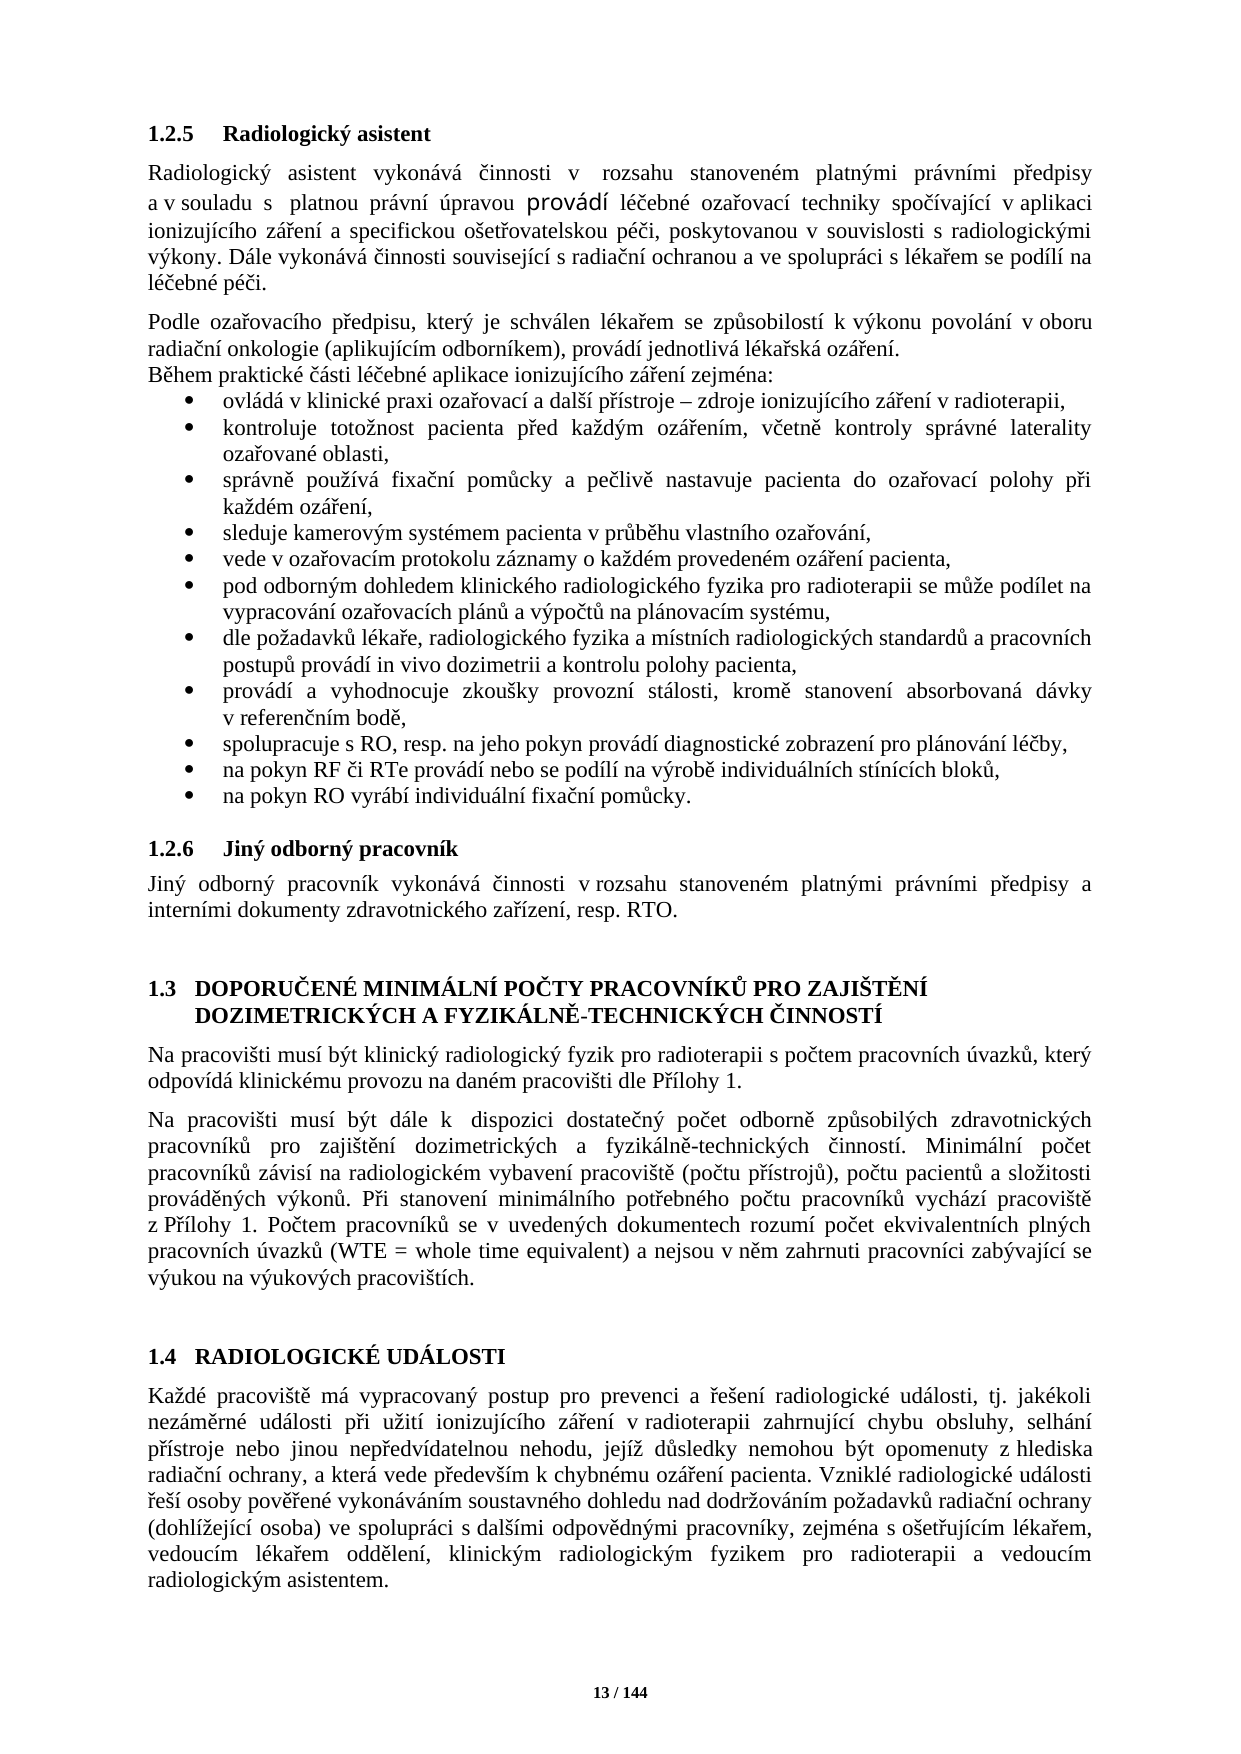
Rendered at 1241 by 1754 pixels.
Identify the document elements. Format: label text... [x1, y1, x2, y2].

list pod odborným dohledem klinického radiologického fyzika pro radioterapii se může podílet na vypracování ozařovacích plánů a výpočtů na plánovacím systému, [185, 572, 1093, 624]
list ovládá v klinické praxi ozařovací a další přístroje – zdroje ionizujícího záření v radioterapii, [185, 387, 1093, 414]
subtitle Jiný odborný pracovník [148, 835, 1093, 862]
text Jiný odborný pracovník vykonává činnosti v rozsahu stanoveném platnými právními předpisy a interními dokumenty zdravotnického zařízení, resp. RTO. [148, 870, 1093, 923]
subtitle DOPORUČENÉ MINIMÁLNÍ POČTY PRACOVNÍKŮ PRO ZAJIŠTĚNÍ DOZIMETRICKÝCH A FYZIKÁLNĚ-TECHNICKÝCH ČINNOSTÍ [148, 975, 1093, 1028]
list provádí a vyhodnocuje zkoušky provozní stálosti, kromě stanovení absorbovaná dávky v referenčním bodě, [185, 677, 1093, 730]
list vede v ozařovacím protokolu záznamy o každém provedeném ozáření pacienta, [185, 545, 1093, 572]
subtitle Radiologický asistent [148, 120, 1093, 147]
list spolupracuje s RO, resp. na jeho pokyn provádí diagnostické zobrazení pro plánování léčby, [185, 730, 1093, 756]
text Na pracovišti musí být dále k dispozici dostatečný počet odborně způsobilých zdravotnických pracovníků pro zajištění dozimetrických a fyzikálně-technických činností. Minimální počet pracovníků závisí na radiologickém vybavení pracoviště (počtu přístrojů), počtu pacientů a složitosti prováděných výkonů. Při stanovení minimálního potřebného počtu pracovníků vychází pracoviště z Přílohy 1. Počtem pracovníků se v uvedených dokumentech rozumí počet ekvivalentních plných pracovních úvazků (WTE = whole time equivalent) a nejsou v něm zahrnuti pracovníci zabývající se výukou na výukových pracovištích. [148, 1106, 1093, 1290]
list na pokyn RF či RTe provádí nebo se podílí na výrobě individuálních stínících bloků, [185, 756, 1093, 783]
list dle požadavků lékaře, radiologického fyzika a místních radiologických standardů a pracovních postupů provádí in vivo dozimetrii a kontrolu polohy pacienta, [185, 624, 1093, 677]
list kontroluje totožnost pacienta před každým ozářením, včetně kontroly správné laterality ozařované oblasti, [185, 414, 1093, 466]
list správně používá fixační pomůcky a pečlivě nastavuje pacienta do ozařovací polohy při každém ozáření, [185, 466, 1093, 519]
text Na pracovišti musí být klinický radiologický fyzik pro radioterapii s počtem pracovních úvazků, který odpovídá klinickému provozu na daném pracovišti dle Přílohy 1. [148, 1041, 1093, 1093]
list na pokyn RO vyrábí individuální fixační pomůcky. [185, 783, 1093, 809]
text Každé pracoviště má vypracovaný postup pro prevenci a řešení radiologické události, tj. jakékoli nezáměrné události při užití ionizujícího záření v radioterapii zahrnující chybu obsluhy, selhání přístroje nebo jinou nepředvídatelnou nehodu, jejíž důsledky nemohou být opomenuty z hlediska radiační ochrany, a která vede především k chybnému ozáření pacienta. Vzniklé radiologické události řeší osoby pověřené vykonáváním soustavného dohledu nad dodržováním požadavků radiační ochrany (dohlížející osoba) ve spolupráci s dalšími odpovědnými pracovníky, zejména s ošetřujícím lékařem, vedoucím lékařem oddělení, klinickým radiologickým fyzikem pro radioterapii a vedoucím radiologickým asistentem. [148, 1382, 1093, 1593]
list sleduje kamerovým systémem pacienta v průběhu vlastního ozařování, [185, 519, 1093, 545]
text Podle ozařovacího předpisu, který je schválen lékařem se způsobilostí k výkonu povolání v oboru radiační onkologie (aplikujícím odborníkem), provádí jednotlivá lékařská ozáření. [148, 308, 1093, 361]
text Během praktické části léčebné aplikace ionizujícího záření zejména: [148, 361, 1093, 387]
subtitle Radiologické události [148, 1343, 1093, 1369]
text Radiologický asistent vykonává činnosti v rozsahu stanoveném platnými právními předpisy a v souladu s platnou právní úpravou provádí léčebné ozařovací techniky spočívající v aplikaci ionizujícího záření a specifickou ošetřovatelskou péči, poskytovanou v souvislosti s radiologickými výkony. Dále vykonává činnosti související s radiační ochranou a ve spolupráci s lékařem se podílí na léčebné péči. [148, 159, 1093, 296]
